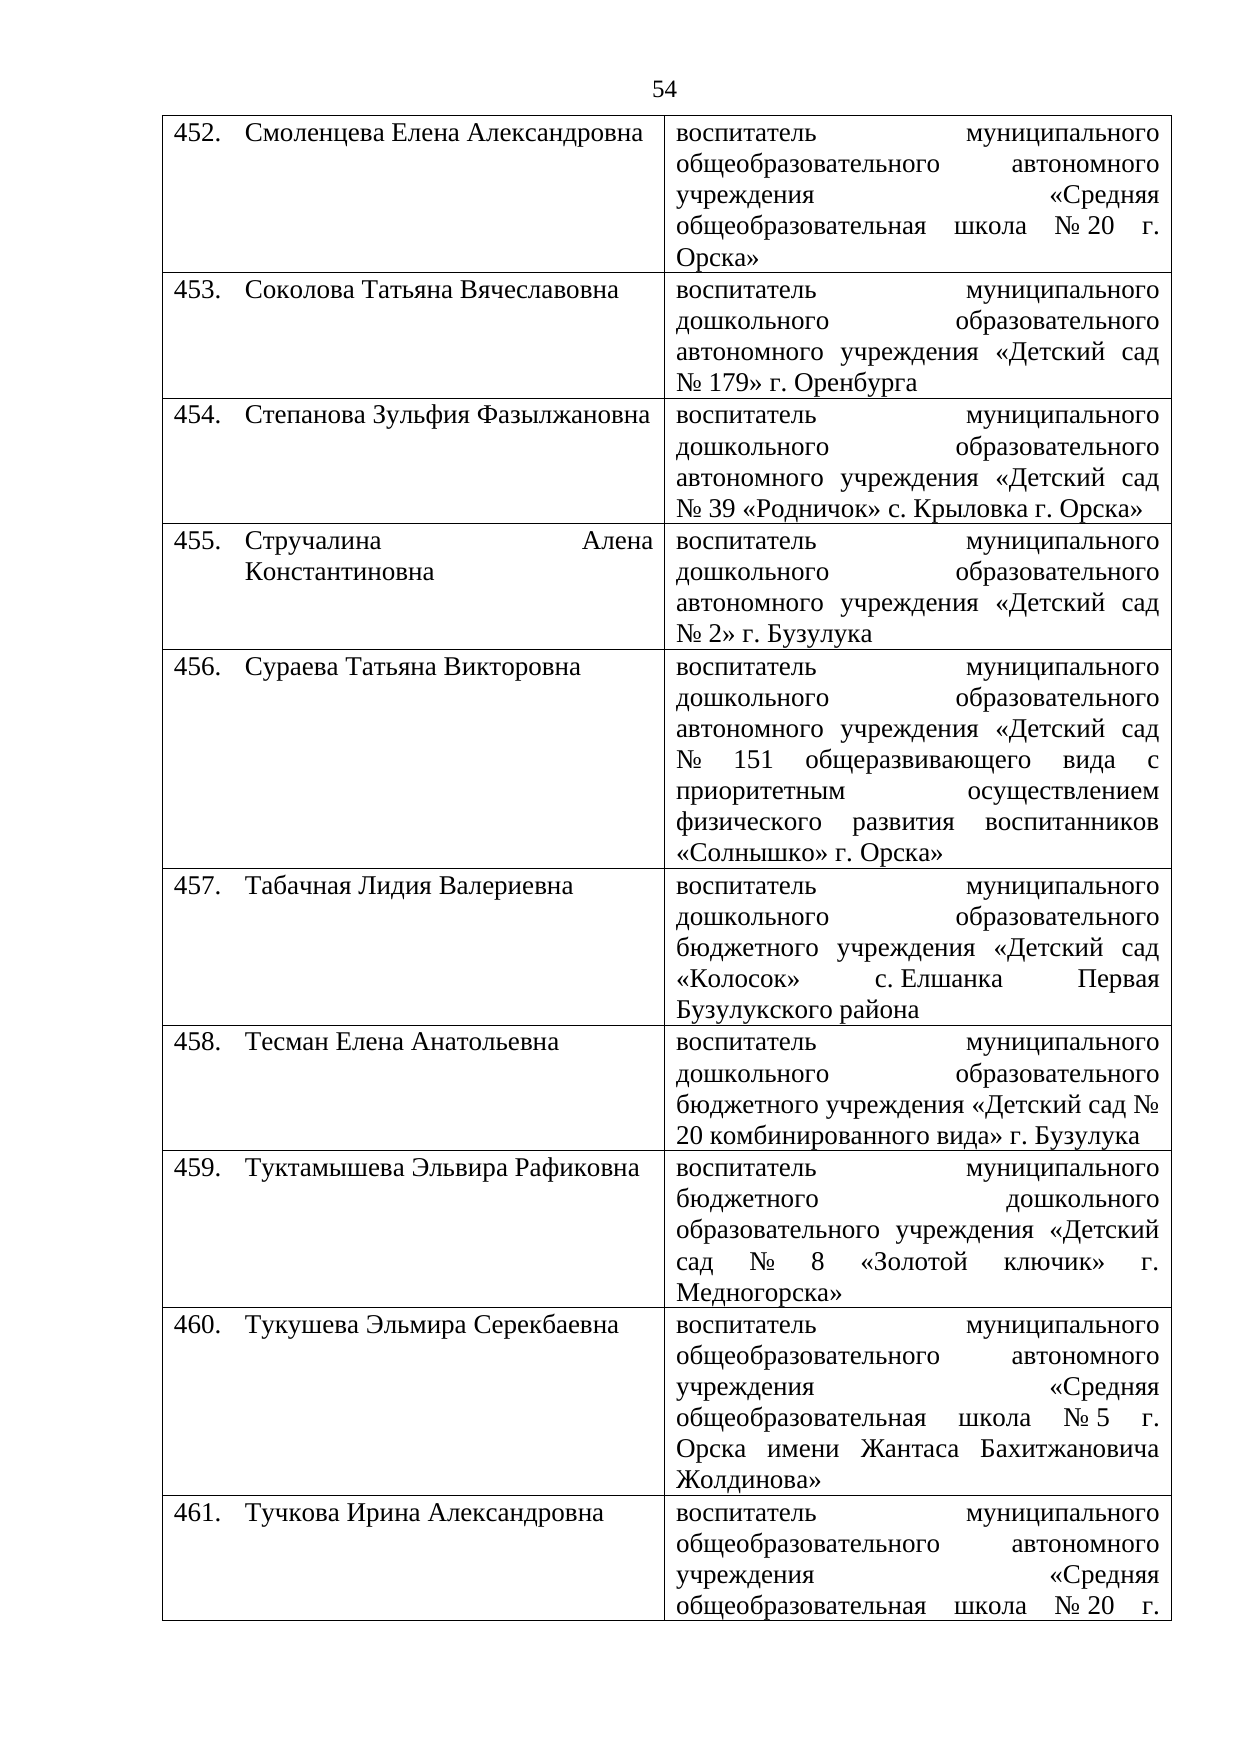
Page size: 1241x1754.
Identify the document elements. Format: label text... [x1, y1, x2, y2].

table_cell воспитатель муниципального общеобразовательного автономного учреждения «Средняя общеобразовательная школа № 5 г. Орска имени Жантаса Бахитжановича Жолдинова» [665, 1308, 1171, 1495]
table_cell Сураева Татьяна Викторовна [233, 650, 664, 868]
table_cell воспитатель муниципального дошкольного образовательного автономного учреждения «Детский сад № 2» г. Бузулука [665, 524, 1171, 649]
table_cell Туктамышева Эльвира Рафиковна [233, 1151, 664, 1307]
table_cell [665, 1496, 1171, 1620]
table_cell [163, 650, 233, 868]
table_cell Стручалина Алена Константиновна [233, 524, 664, 649]
table_cell Смоленцева Елена Александровна [233, 116, 664, 272]
table_cell воспитатель муниципального дошкольного образовательного автономного учреждения «Детский сад № 151 общеразвивающего вида с приоритетным осуществлением физического развития воспитанников «Солнышко» г. Орска» [665, 650, 1171, 868]
table_cell воспитатель муниципального дошкольного образовательного автономного учреждения «Детский сад № 39 «Родничок» с. Крыловка г. Орска» [665, 399, 1171, 523]
table_cell [163, 869, 233, 1024]
table_cell [163, 1496, 233, 1620]
table_cell [163, 116, 233, 272]
table_cell [163, 1308, 233, 1495]
table_cell [163, 524, 233, 649]
table_cell Табачная Лидия Валериевна [233, 869, 664, 1024]
table_cell воспитатель муниципального бюджетного дошкольного образовательного учреждения «Детский сад № 8 «Золотой ключик» г. Медногорска» [665, 1151, 1171, 1307]
table_cell воспитатель муниципального дошкольного образовательного автономного учреждения «Детский сад № 179» г. Оренбурга [665, 273, 1171, 397]
table_cell воспитатель муниципального дошкольного образовательного бюджетного учреждения «Детский сад «Колосок» с. Елшанка Первая Бузулукского района [665, 869, 1171, 1024]
table_cell Тукушева Эльмира Серекбаевна [233, 1308, 664, 1495]
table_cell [233, 1496, 664, 1620]
table_cell воспитатель муниципального общеобразовательного автономного учреждения «Средняя общеобразовательная школа № 20 г. Орска» [665, 116, 1171, 272]
table_cell Степанова Зульфия Фазылжановна [233, 399, 664, 523]
table_cell [163, 1151, 233, 1307]
table_cell [163, 1026, 233, 1150]
table_cell [163, 399, 233, 523]
table_cell Соколова Татьяна Вячеславовна [233, 273, 664, 397]
table_cell [163, 273, 233, 397]
table_cell воспитатель муниципального дошкольного образовательного бюджетного учреждения «Детский сад № 20 комбинированного вида» г. Бузулука [665, 1026, 1171, 1150]
table_cell Тесман Елена Анатольевна [233, 1026, 664, 1150]
